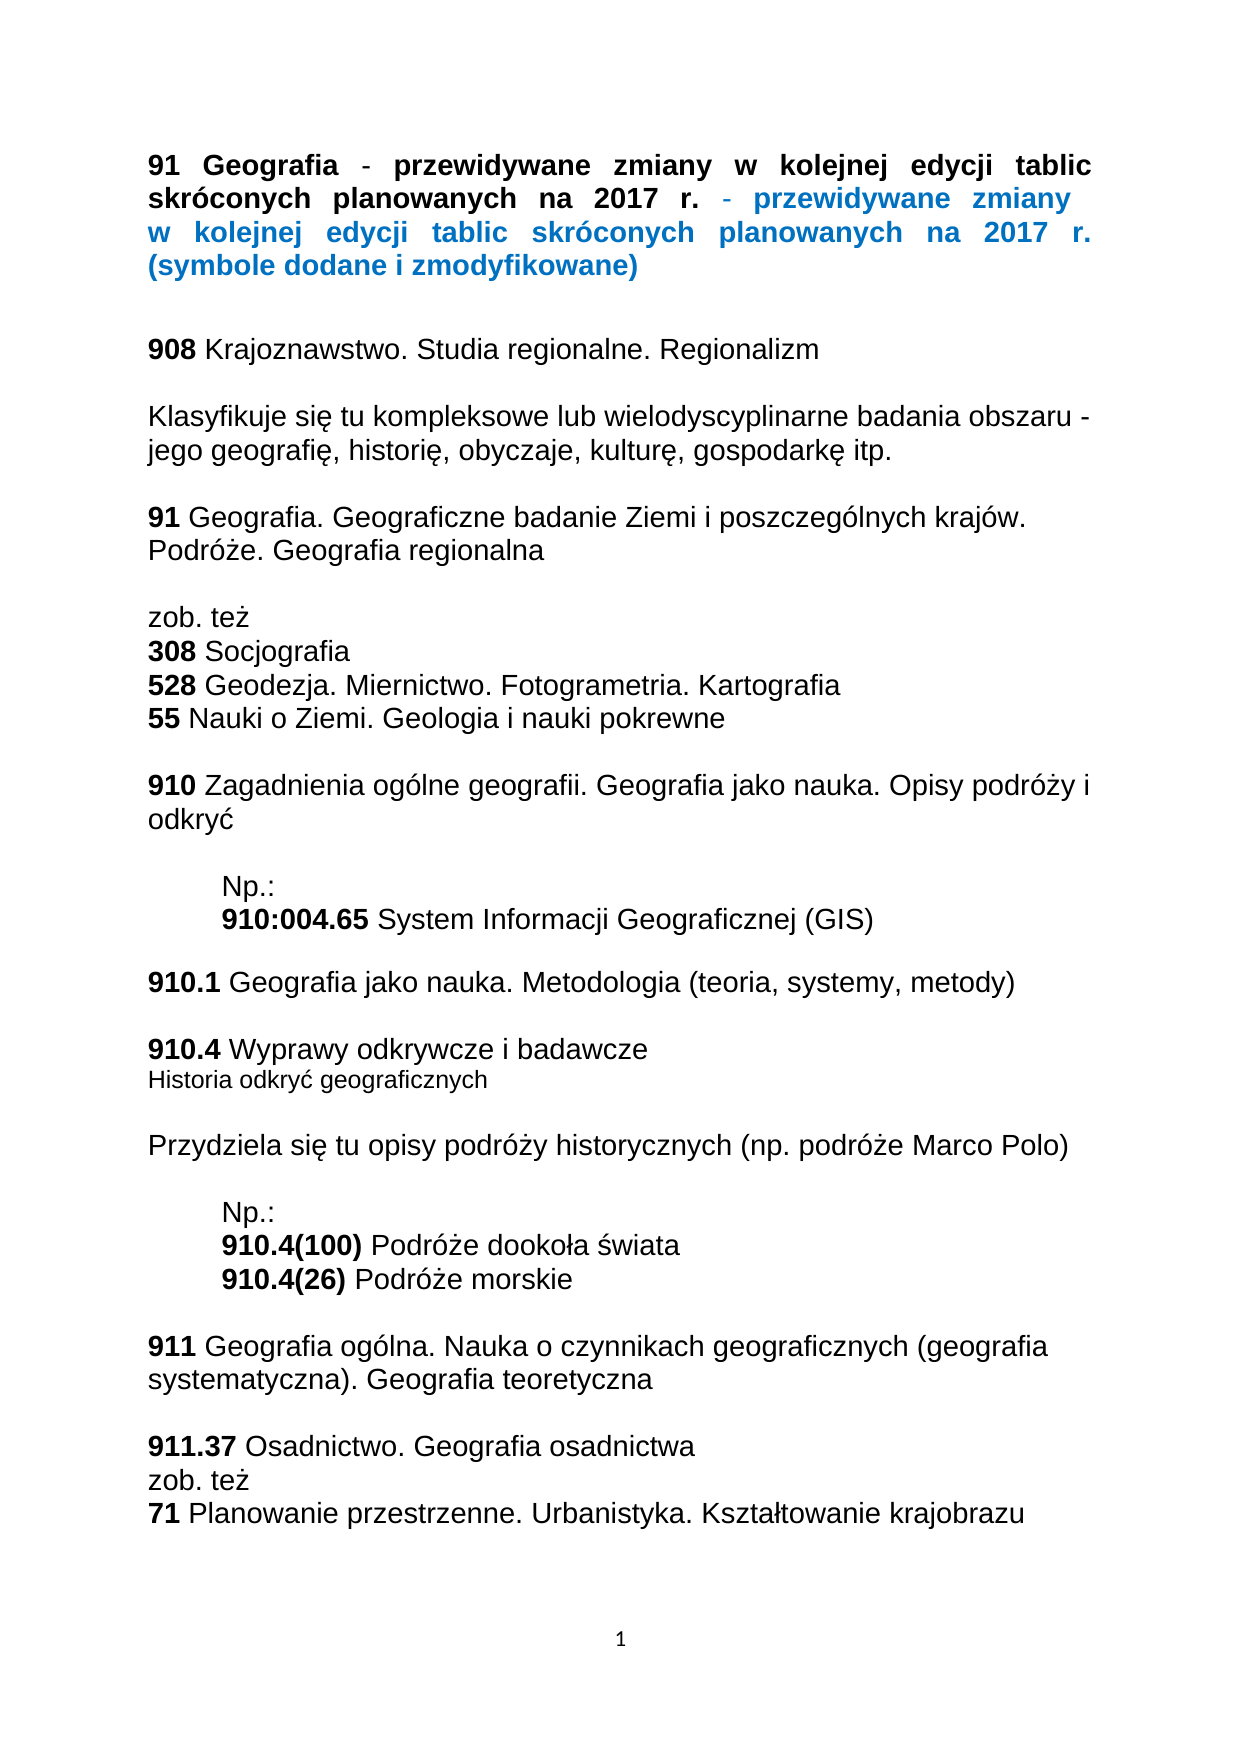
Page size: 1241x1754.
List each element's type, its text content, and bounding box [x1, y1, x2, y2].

text 55 Nauki o Ziemi. Geologia i nauki pokrewne [148, 701, 1093, 734]
text Np.: [148, 869, 1093, 902]
text Klasyfikuje się tu kompleksowe lub wielodyscyplinarne badania obszaru - jego geografię, historię, obyczaje, kulturę, gospodarkę itp. [148, 399, 1093, 466]
text 911.37 Osadnictwo. Geografia osadnictwa [148, 1429, 1093, 1463]
text 910.4(100) Podróże dookoła świata [148, 1228, 1093, 1262]
text 908 Krajoznawstwo. Studia regionalne. Regionalizm [148, 332, 1093, 366]
text 91 Geografia. Geograficzne badanie Ziemi i poszczególnych krajów. Podróże. Geografia regionalna [148, 500, 1093, 567]
text 91 Geografia - przewidywane zmiany w kolejnej edycji tablic skróconych planowanych na 2017 r. - przewidywane zmiany w kolejnej edycji tablic skróconych planowanych na 2017 r. (symbole dodane i zmodyfikowane) [148, 148, 1093, 282]
text zob. też [148, 600, 1093, 634]
text Przydziela się tu opisy podróży historycznych (np. podróże Marco Polo) [148, 1127, 1093, 1161]
text 910.4(26) Podróże morskie [148, 1262, 1093, 1295]
text 528 Geodezja. Miernictwo. Fotogrametria. Kartografia [148, 667, 1093, 701]
text Np.: [148, 1194, 1093, 1228]
text 910.1 Geografia jako nauka. Metodologia (teoria, systemy, metody) [148, 964, 1093, 998]
text zob. też [148, 1463, 1093, 1496]
text 910.4 Wyprawy odkrywcze i badawcze [148, 1032, 1093, 1065]
text 71 Planowanie przestrzenne. Urbanistyka. Kształtowanie krajobrazu [148, 1496, 1093, 1530]
text 308 Socjografia [148, 634, 1093, 667]
text 911 Geografia ogólna. Nauka o czynnikach geograficznych (geografia systematyczna). Geografia teoretyczna [148, 1329, 1093, 1396]
text 910:004.65 System Informacji Geograficznej (GIS) [148, 902, 1093, 936]
text Historia odkryć geograficznych [148, 1065, 1093, 1094]
text 910 Zagadnienia ogólne geografii. Geografia jako nauka. Opisy podróży i odkryć [148, 768, 1093, 835]
